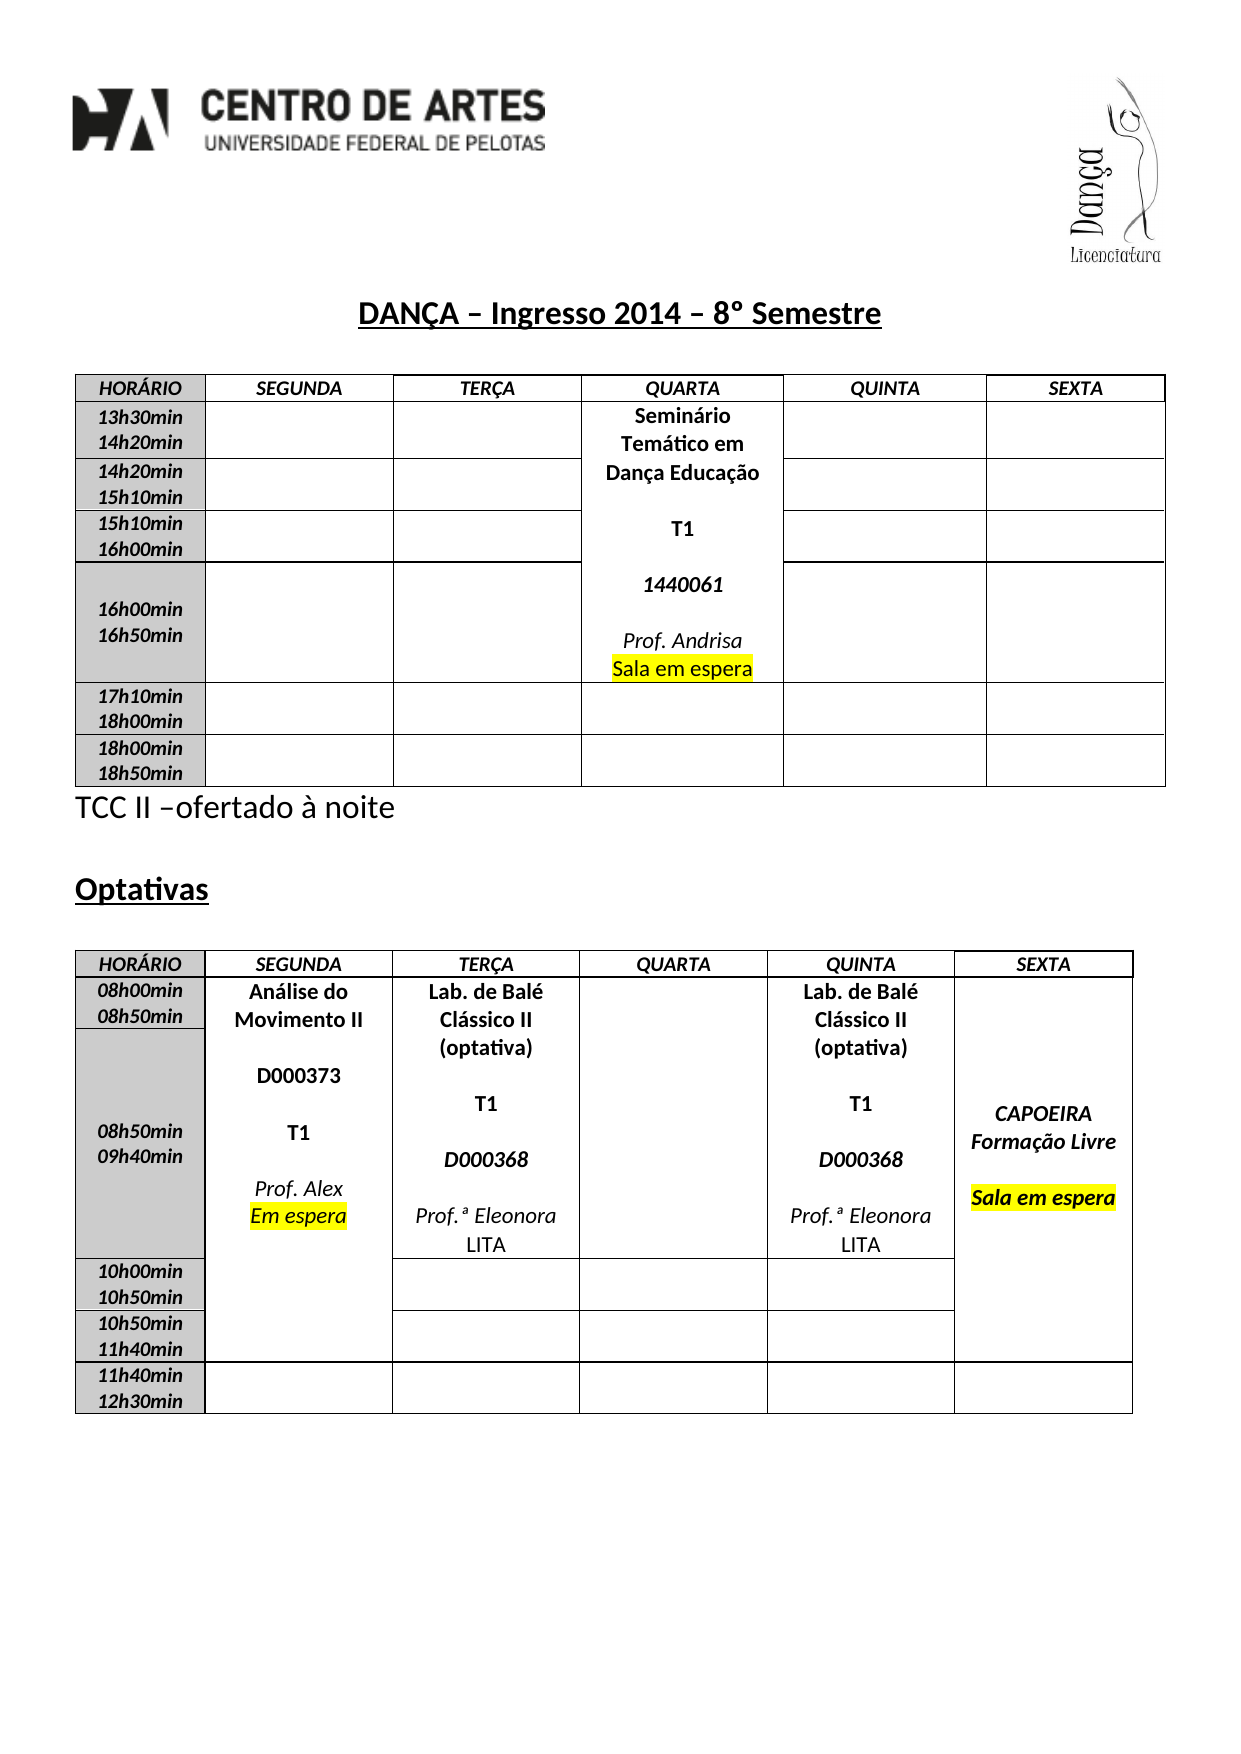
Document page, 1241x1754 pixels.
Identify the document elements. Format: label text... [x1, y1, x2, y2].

text TCC II –ofertado à noite [75, 787, 1165, 827]
table_cell [955, 1363, 1132, 1413]
table_cell [393, 1363, 579, 1413]
table_cell [987, 402, 1165, 458]
table_cell [394, 683, 581, 734]
table_cell Lab. de Balé Clássico II (optativa) T1 D000368 Prof.ª Eleonora LITA [393, 978, 579, 1258]
table_cell 14h20min 15h10min [76, 459, 205, 509]
table_cell 10h50min 11h40min [76, 1311, 204, 1361]
table_cell [394, 563, 581, 682]
table_header SEXTA [987, 376, 1164, 401]
table_cell [784, 683, 986, 734]
text Optativas [75, 868, 1165, 909]
table_header QUARTA [582, 376, 783, 401]
table_cell [394, 735, 581, 786]
table_header SEXTA [955, 952, 1132, 976]
table_cell [206, 511, 393, 561]
table_cell [394, 511, 581, 561]
table_cell [206, 459, 393, 509]
table_cell [987, 561, 1165, 682]
table_header TERÇA [394, 376, 581, 401]
table_cell [987, 682, 1165, 734]
table_cell [784, 402, 986, 458]
table_cell 10h00min 10h50min [76, 1259, 204, 1309]
table_cell 18h00min 18h50min [76, 735, 205, 786]
table_cell Lab. de Balé Clássico II (optativa) T1 D000368 Prof.ª Eleonora LITA [768, 978, 954, 1258]
table_cell [580, 978, 767, 1028]
table_cell [394, 459, 581, 509]
table_cell [784, 511, 986, 561]
table_cell [987, 734, 1165, 786]
table_cell [784, 735, 986, 786]
table_cell [206, 1363, 392, 1413]
table_cell 08h00min 08h50min [76, 978, 204, 1028]
table_header QUINTA [784, 375, 986, 401]
table_cell 16h00min 16h50min [76, 563, 205, 682]
table_cell Seminário Temático em Dança Educação T1 1440061 Prof. Andrisa Sala em espera [582, 402, 783, 682]
table_cell [768, 1363, 954, 1413]
table_header SEGUNDA [206, 375, 393, 401]
table_cell [393, 1311, 579, 1361]
table_cell [206, 683, 393, 734]
table_cell [206, 402, 393, 458]
picture [72, 75, 545, 165]
table_cell [580, 1363, 767, 1413]
table_cell [768, 1311, 954, 1361]
table_cell [580, 1028, 767, 1258]
table_header SEGUNDA [206, 951, 392, 976]
table_cell [784, 459, 986, 509]
table_cell Análise do Movimento II D000373 T1 Prof. Alex Em espera [206, 978, 392, 1361]
picture [1067, 73, 1166, 264]
table_cell 15h10min 16h00min [76, 511, 205, 561]
table_cell [393, 1259, 579, 1309]
table_cell [768, 1259, 954, 1309]
table_cell [582, 735, 783, 786]
table_header QUARTA [580, 951, 767, 976]
table_cell [580, 1311, 767, 1361]
table_cell [394, 402, 581, 458]
table_cell 13h30min 14h20min [76, 402, 205, 458]
table_cell [206, 563, 393, 682]
table_cell [987, 458, 1165, 509]
table_cell [580, 1259, 767, 1309]
table_cell [206, 735, 393, 786]
table_cell [582, 683, 783, 734]
table_cell 11h40min 12h30min [76, 1363, 204, 1413]
table_header HORÁRIO [76, 951, 204, 976]
table_cell 08h50min 09h40min [76, 1029, 204, 1258]
table_header QUINTA [768, 951, 954, 976]
table_cell CAPOEIRA Formação Livre Sala em espera [955, 978, 1132, 1361]
table_header TERÇA [393, 951, 579, 976]
text DANÇA – Ingresso 2014 – 8º Semestre [75, 292, 1165, 333]
table_cell [987, 510, 1165, 561]
table_cell 17h10min 18h00min [76, 683, 205, 734]
table_header HORÁRIO [76, 375, 205, 401]
table_cell [784, 563, 986, 682]
